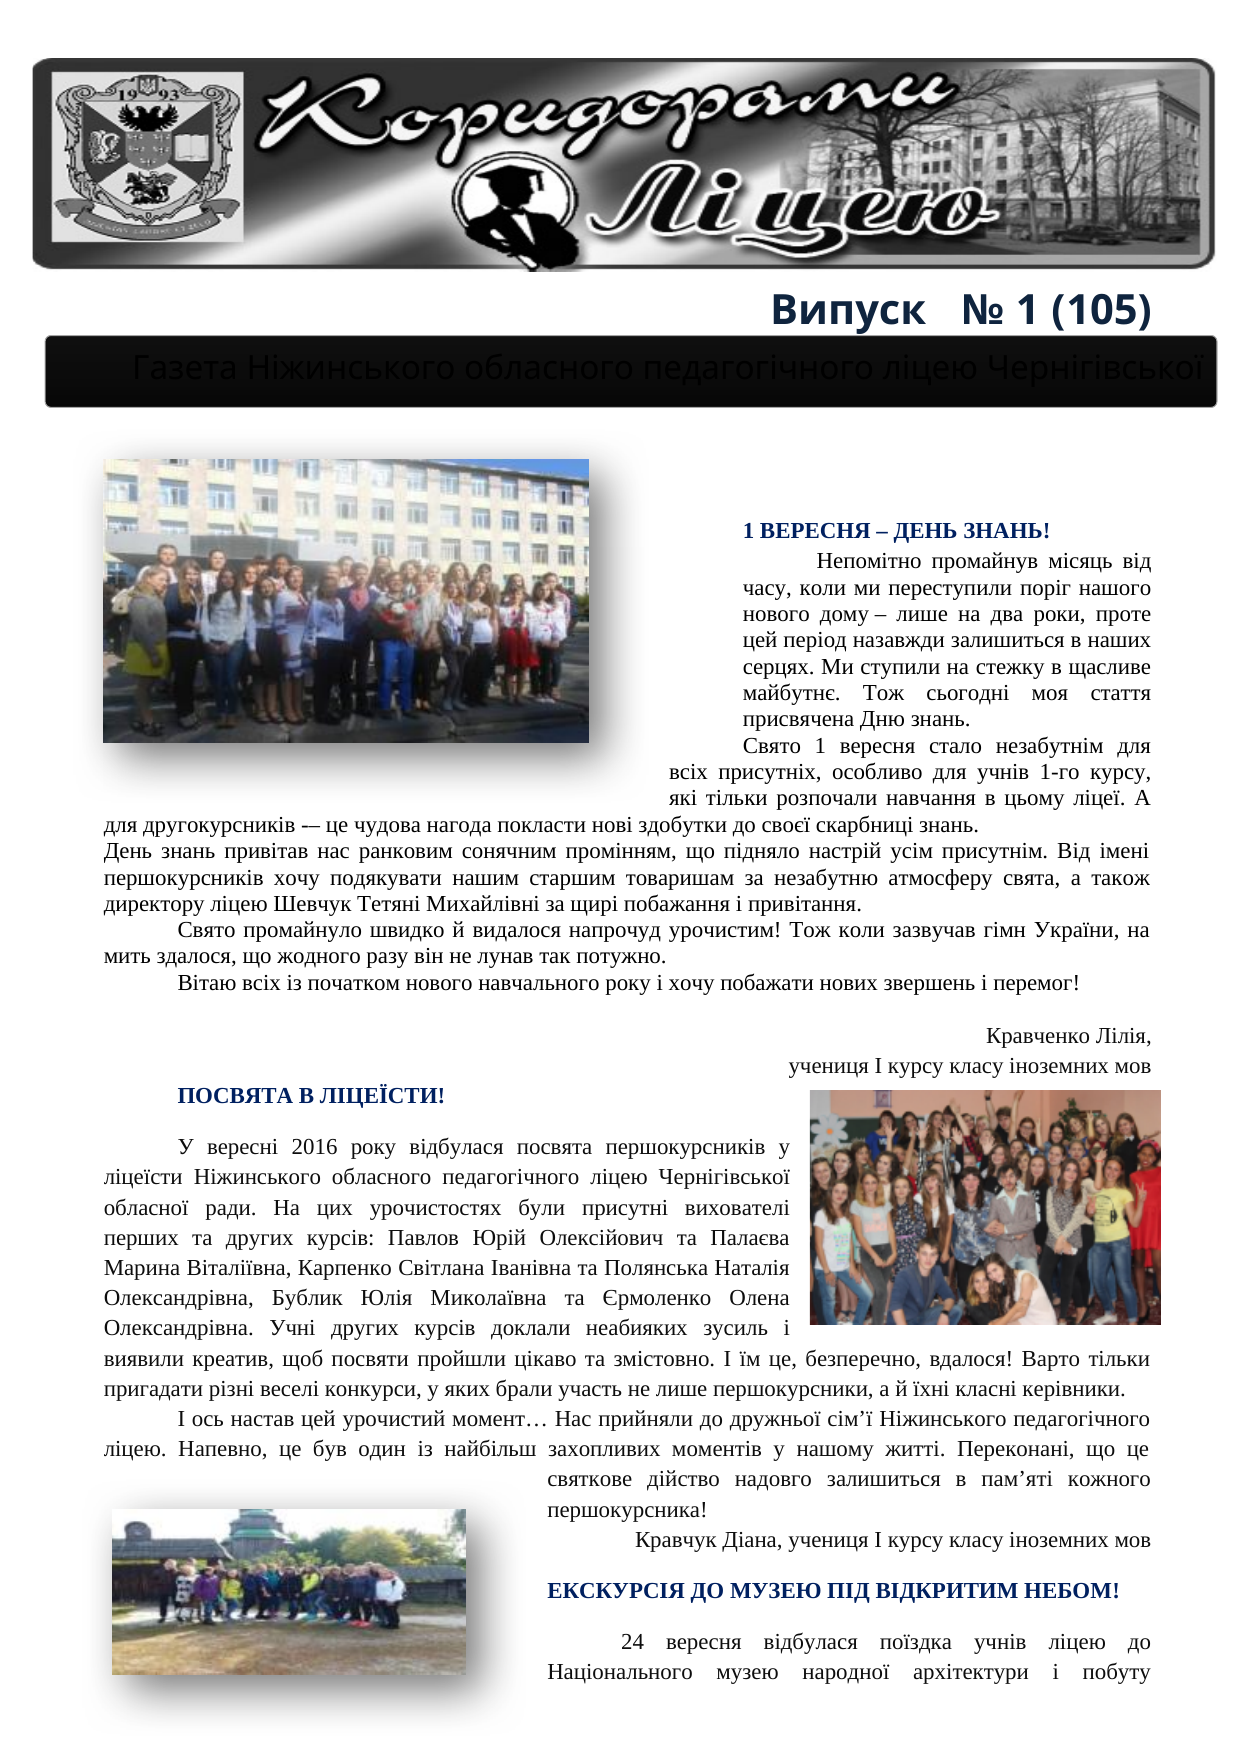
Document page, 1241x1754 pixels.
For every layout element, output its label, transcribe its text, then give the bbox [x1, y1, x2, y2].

picture [809, 1090, 1161, 1325]
text учениця І курсу класу іноземних мов [103, 1052, 1152, 1078]
text Випуск № 1 (105) вересень 2016 [103, 272, 1152, 335]
text 1 ВЕРЕСНЯ – ДЕНЬ ЗНАНЬ! [637, 517, 1152, 543]
text Кравченко Лілія, [103, 1022, 1152, 1048]
text Непомітно промайнув місяць від часу, коли ми переступили поріг нашого нового дому – лише на два роки, проте цей період назавжди залишиться в наших серцях. Ми ступили на стежку в щасливе майбутнє. Тож сьогодні моя стаття присвячена Дню знань. [636, 547, 1152, 732]
text День знань привітав нас ранковим сонячним промінням, що підняло настрій усім присутнім. Від імені першокурсників хочу подякувати нашим старшим товаришам за незабутню атмосферу свята, а також директору ліцею Шевчук Тетяні Михайлівні за щирі побажання і привітання. [103, 837, 1152, 916]
picture [32, 58, 1217, 272]
picture [103, 459, 589, 743]
text Вітаю всіх із початком нового навчального року і хочу побажати нових звершень і перемог! [103, 969, 1152, 995]
text У вересні 2016 року відбулася посвята першокурсників у ліцеїсти Ніжинського обласного педагогічного ліцею Чернігівської обласної ради. На цих урочистостях були присутні вихователі перших та других курсів: Павлов Юрій Олексійович та Палаєва Марина Віталіївна, Карпенко Світлана Іванівна та Полянська Наталія Олександрівна, Бублик Юлія Миколаївна та Єрмоленко Олена Олександрівна. Учні других курсів доклали неабияких зусиль і виявили креатив, щоб посвяти пройшли цікаво та змістовно. І їм це, безперечно, вдалося! Варто тільки пригадати різні веселі конкурси, у яких брали участь не лише першокурсники, а й їхні класні керівники. [103, 1133, 1152, 1401]
text ПОСВЯТА В ЛІЦЕЇСТИ! [103, 1082, 1152, 1108]
text ЕКСКУРСІЯ ДО МУЗЕЮ ПІД ВІДКРИТИМ НЕБОМ! [514, 1577, 1152, 1603]
text Свято 1 вересня стало незабутнім для всіх присутніх, особливо для учнів 1-го курсу, які тільки розпочали навчання в цьому ліцеї. А для другокурсників -– це чудова нагода покласти нові здобутки до своєї скарбниці знань. [103, 732, 1152, 837]
text І ось настав цей урочистий момент… Нас прийняли до дружньої сім’ї Ніжинського педагогічного ліцею. Напевно, це був один із найбільш захопливих моментів у нашому житті. Переконані, що це святкове дійство надовго залишиться в пам’яті кожного першокурсника! [103, 1405, 1152, 1522]
text Кравчук Діана, учениця І курсу класу іноземних мов [509, 1526, 1152, 1552]
picture [112, 1509, 466, 1675]
text Свято промайнуло швидко й видалося напрочуд урочистим! Тож коли зазвучав гімн України, на мить здалося, що жодного разу він не лунав так потужно. [103, 916, 1152, 969]
